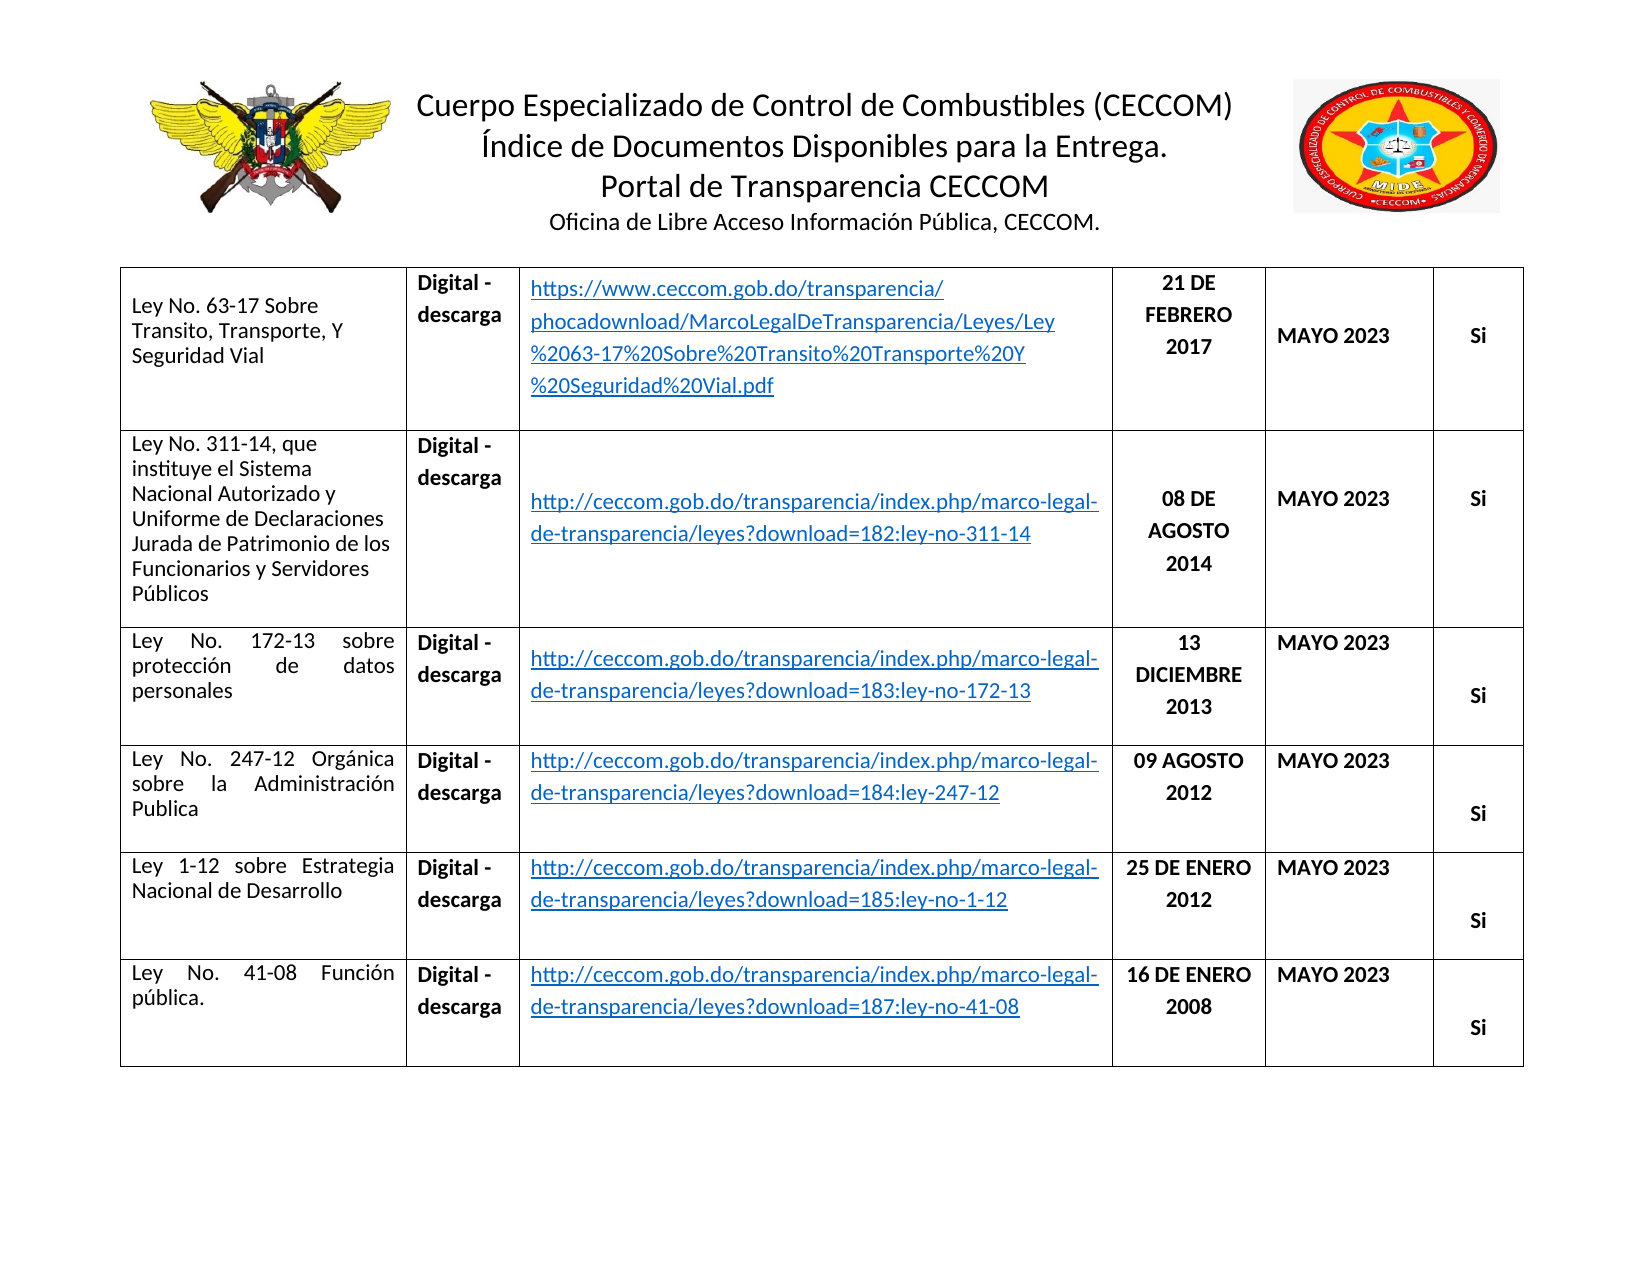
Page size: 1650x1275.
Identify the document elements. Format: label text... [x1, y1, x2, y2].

table_cell MAYO 2023 [1266, 431, 1433, 627]
table_cell Si [1434, 268, 1523, 430]
table_cell Digital -descarga [407, 960, 519, 1066]
picture [150, 81, 391, 213]
table_cell 08 DE AGOSTO 2014 [1113, 431, 1265, 627]
table_cell Digital -descarga [407, 853, 519, 959]
table_cell 21 DE FEBRERO 2017 [1113, 268, 1265, 430]
table_cell Ley 1-12 sobre Estrategia Nacional de Desarrollo [121, 853, 406, 959]
table_cell Digital -descarga [407, 268, 519, 430]
table_cell 09 AGOSTO 2012 [1113, 746, 1265, 852]
table_cell Ley No. 311-14, que instituye el Sistema Nacional Autorizado y Uniforme de Declaraciones Jurada de Patrimonio de los Funcionarios y Servidores Públicos [121, 431, 406, 627]
table_cell MAYO 2023 [1266, 746, 1433, 852]
table_cell Ley No. 247-12 Orgánica sobre la Administración Publica [121, 746, 406, 852]
table_cell http://ceccom.gob.do/transparencia/index.php/marco-legal-de-transparencia/leyes?download=187:ley-no-41-08 [520, 960, 1112, 1066]
table_cell Digital -descarga [407, 746, 519, 852]
table_cell Ley No. 41-08 Función pública. [121, 960, 406, 1066]
table_cell 13 DICIEMBRE 2013 [1113, 628, 1265, 745]
table_cell http://ceccom.gob.do/transparencia/index.php/marco-legal-de-transparencia/leyes?download=184:ley-247-12 [520, 746, 1112, 852]
table_cell Ley No. 63-17 Sobre Transito, Transporte, Y Seguridad Vial [121, 268, 406, 430]
table_cell http://ceccom.gob.do/transparencia/index.php/marco-legal-de-transparencia/leyes?download=183:ley-no-172-13 [520, 628, 1112, 745]
table_cell Digital -descarga [407, 431, 519, 627]
table_cell Digital -descarga [407, 628, 519, 745]
table_cell MAYO 2023 [1266, 853, 1433, 959]
table_cell 25 DE ENERO 2012 [1113, 853, 1265, 959]
table_cell MAYO 2023 [1266, 628, 1433, 745]
picture [1293, 79, 1500, 213]
table_cell MAYO 2023 [1266, 268, 1433, 430]
table_cell http://ceccom.gob.do/transparencia/index.php/marco-legal-de-transparencia/leyes?download=182:ley-no-311-14 [520, 431, 1112, 627]
table_cell https://www.ceccom.gob.do/transparencia/phocadownload/MarcoLegalDeTransparencia/Leyes/Ley%2063-17%20Sobre%20Transito%20Transporte%20Y%20Seguridad%20Vial.pdf [520, 268, 1112, 430]
table_cell Si [1434, 853, 1523, 959]
table_cell MAYO 2023 [1266, 960, 1433, 1066]
table_cell Si [1434, 628, 1523, 745]
table_cell Si [1434, 960, 1523, 1066]
table_cell Si [1434, 431, 1523, 627]
table_cell 16 DE ENERO 2008 [1113, 960, 1265, 1066]
table_cell Si [1434, 746, 1523, 852]
table_cell Ley No. 172-13 sobre protección de datos personales [121, 628, 406, 745]
table_cell http://ceccom.gob.do/transparencia/index.php/marco-legal-de-transparencia/leyes?download=185:ley-no-1-12 [520, 853, 1112, 959]
